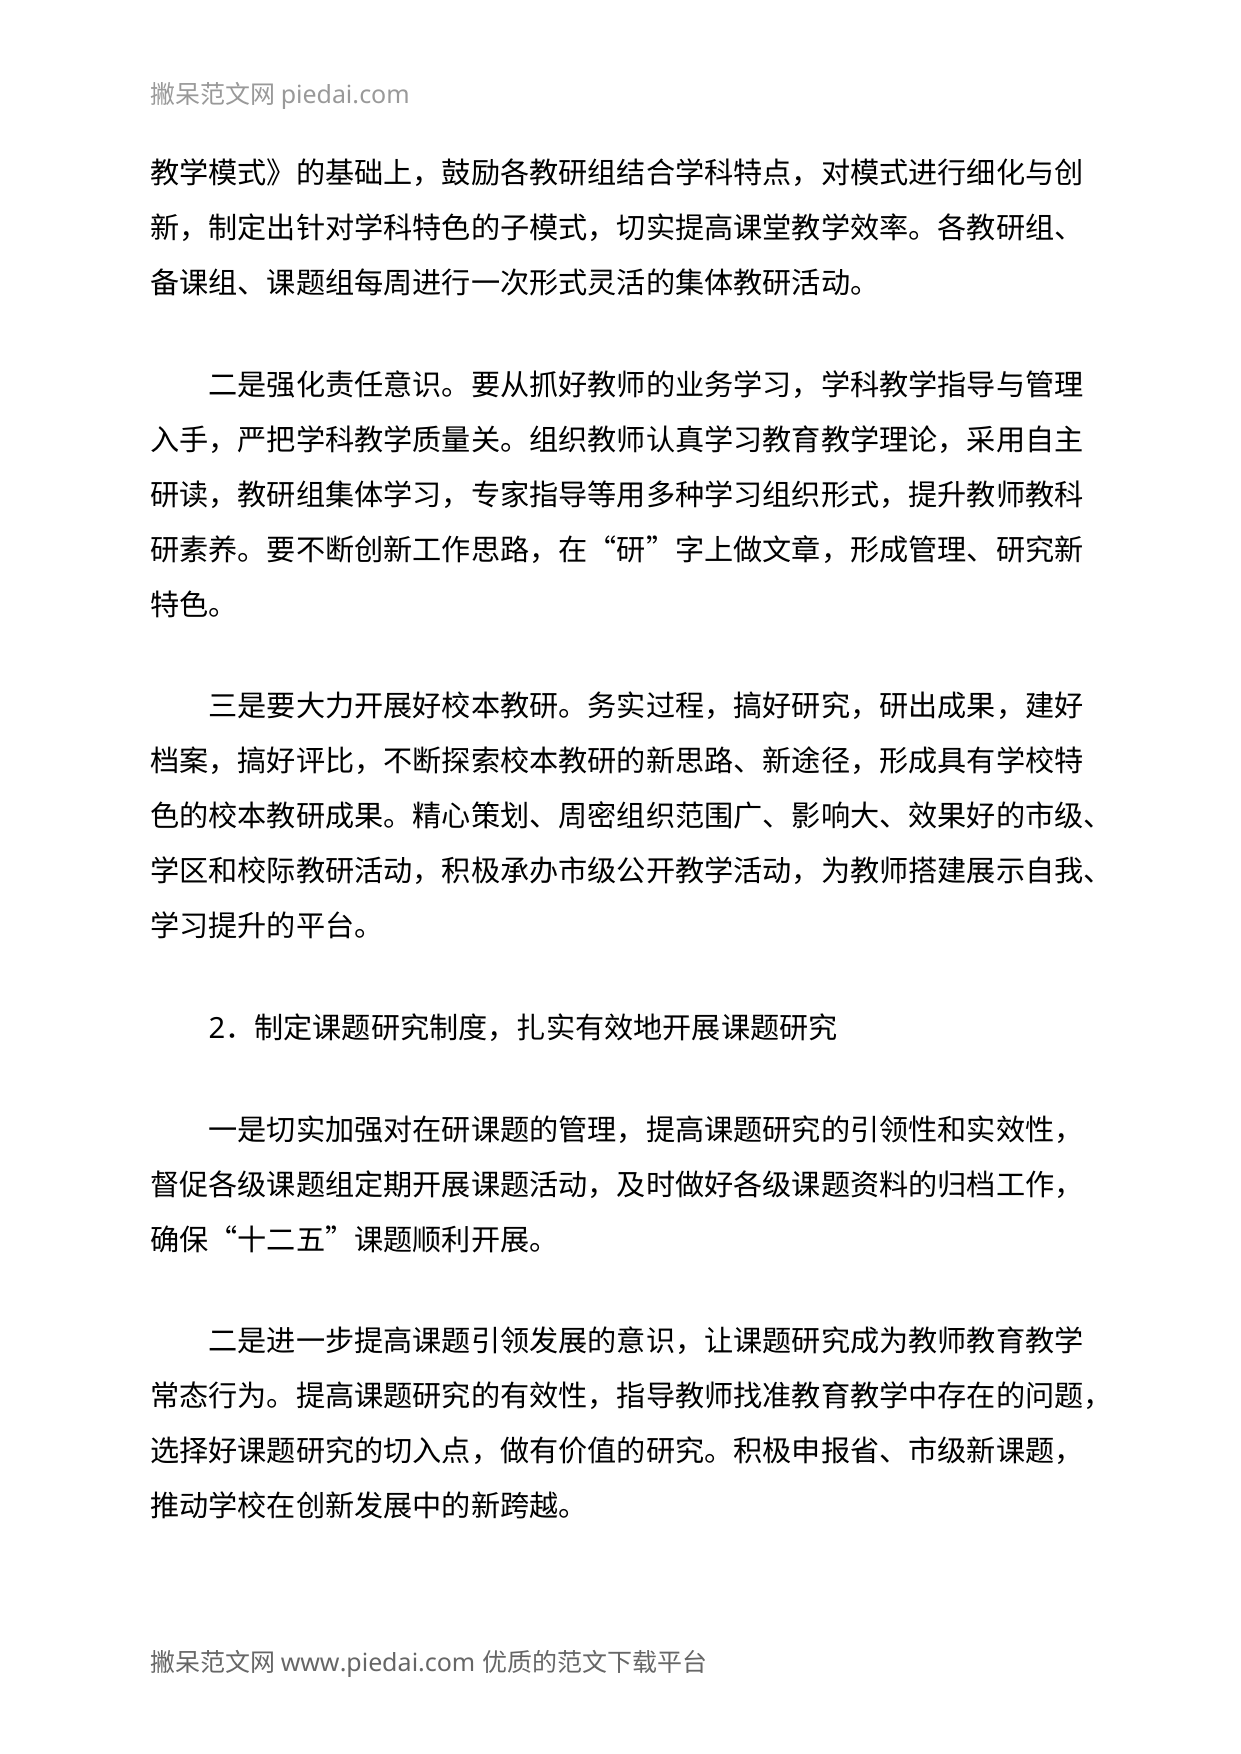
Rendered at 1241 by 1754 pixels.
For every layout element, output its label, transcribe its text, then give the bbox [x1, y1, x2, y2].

text 二是强化责任意识。要从抓好教师的业务学习，学科教学指导与管理入手，严把学科教学质量关。组织教师认真学习教育教学理论，采用自主研读，教研组集体学习，专家指导等用多种学习组织形式，提升教师教科研素养。要不断创新工作思路，在“研”字上做文章，形成管理、研究新特色。 [150, 362, 1090, 623]
text 三是要大力开展好校本教研。务实过程，搞好研究，研出成果，建好档案，搞好评比，不断探索校本教研的新思路、新途径，形成具有学校特色的校本教研成果。精心策划、周密组织范围广、影响大、效果好的市级、学区和校际教研活动，积极承办市级公开教学活动，为教师搭建展示自我、学习提升的平台。 [150, 683, 1090, 945]
text 二是进一步提高课题引领发展的意识，让课题研究成为教师教育教学常态行为。提高课题研究的有效性，指导教师找准教育教学中存在的问题，选择好课题研究的切入点，做有价值的研究。积极申报省、市级新课题，推动学校在创新发展中的新跨越。 [150, 1318, 1090, 1525]
text 2．制定课题研究制度，扎实有效地开展课题研究 [150, 1004, 1090, 1047]
text 一是切实加强对在研课题的管理，提高课题研究的引领性和实效性，督促各级课题组定期开展课题活动，及时做好各级课题资料的归档工作，确保“十二五”课题顺利开展。 [150, 1106, 1090, 1258]
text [150, 150, 1090, 302]
